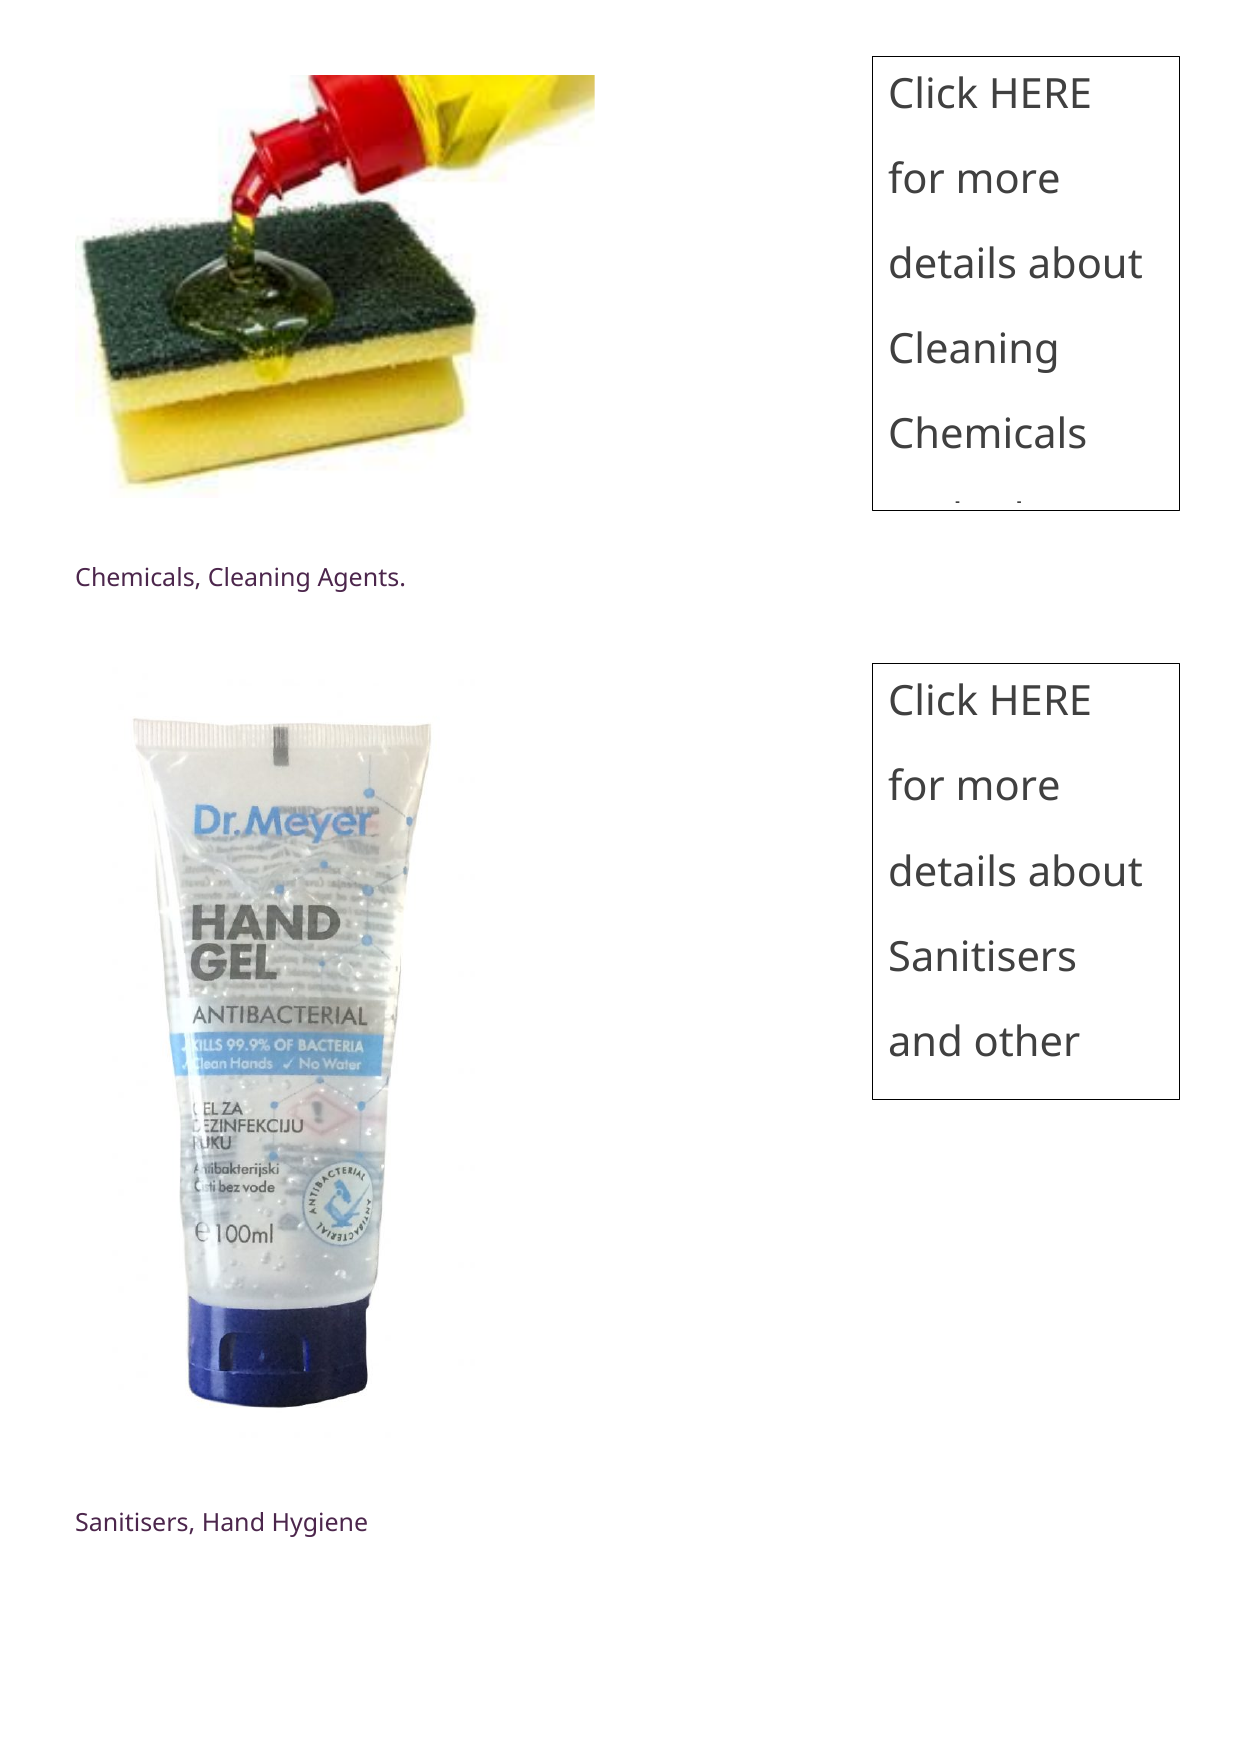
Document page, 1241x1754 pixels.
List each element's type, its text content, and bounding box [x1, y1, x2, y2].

subtitle Sanitisers, Hand Hygiene [75, 1505, 1165, 1539]
picture [75, 667, 476, 1444]
subtitle Chemicals, Cleaning Agents. [75, 559, 1165, 593]
picture [75, 75, 595, 498]
